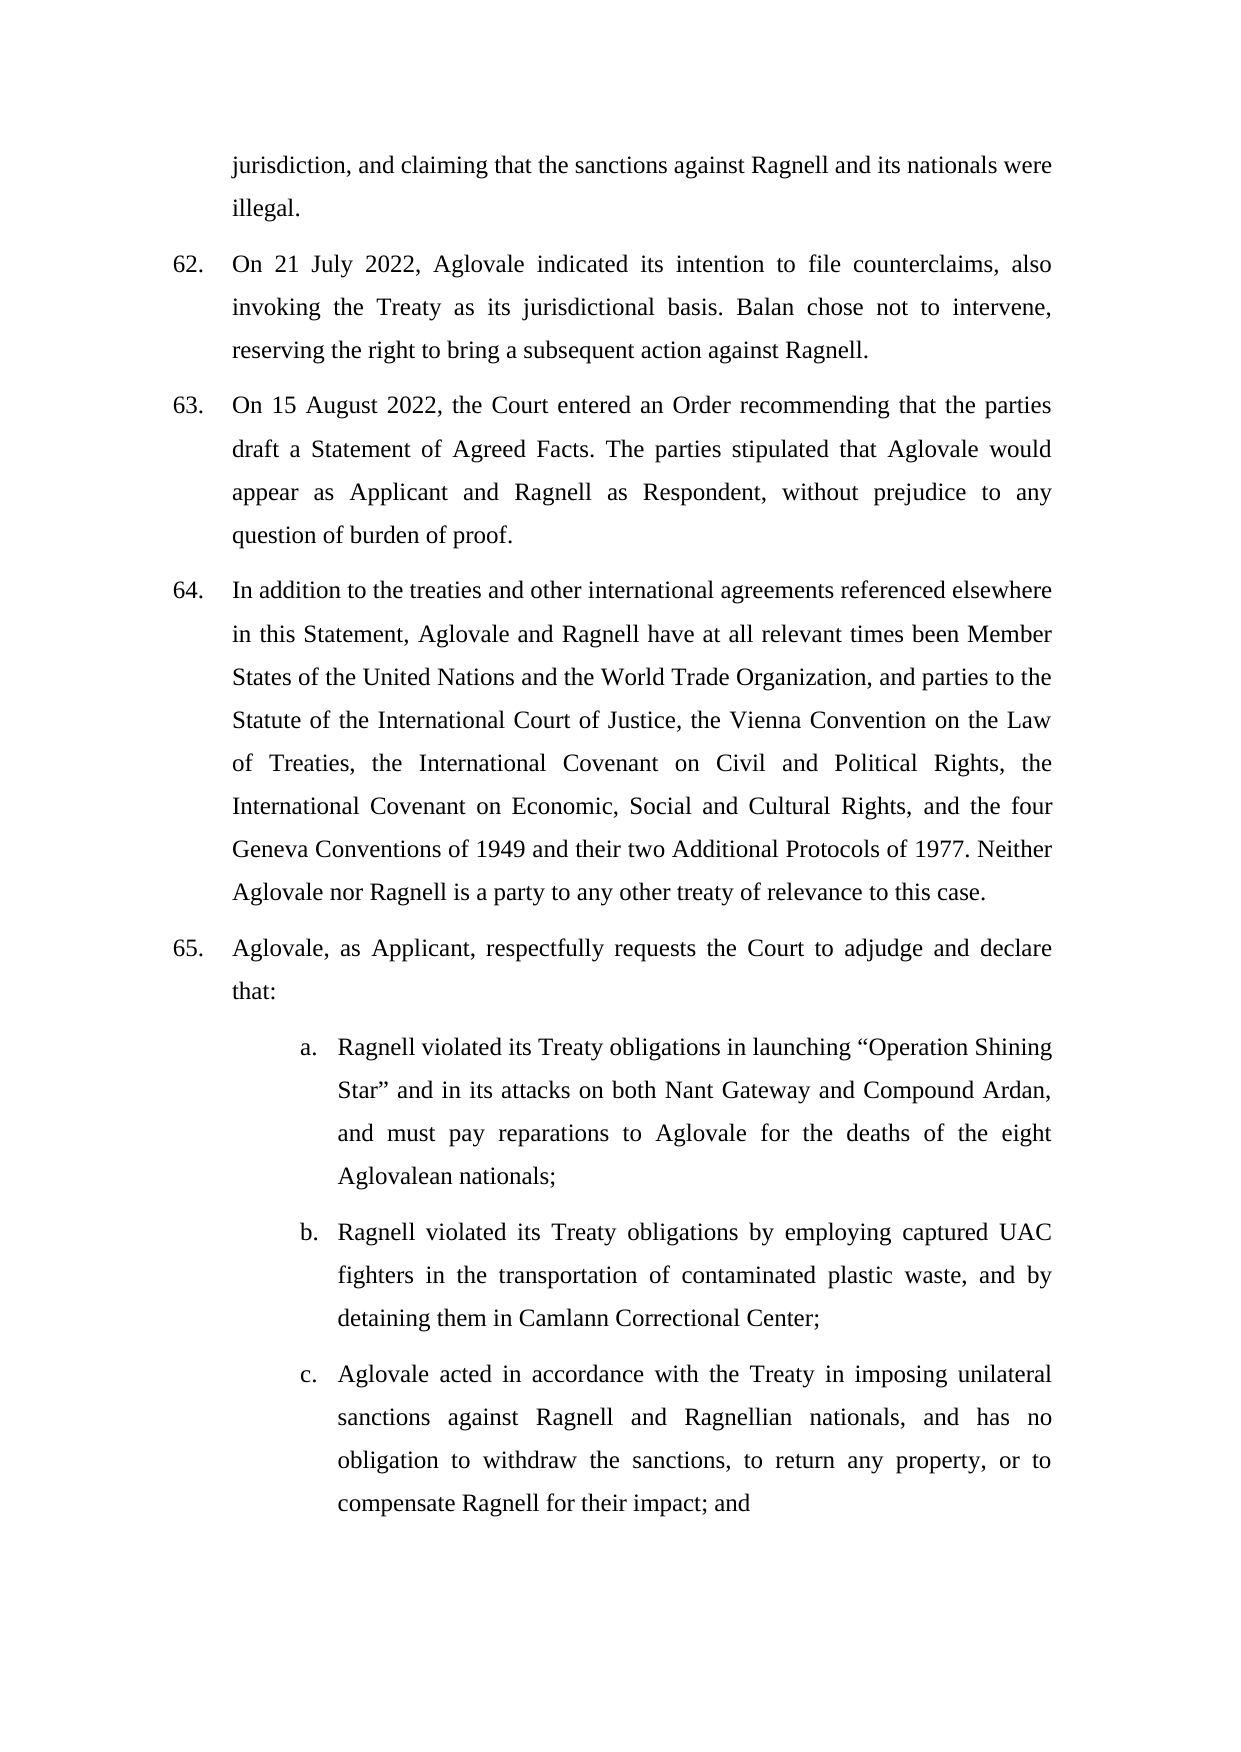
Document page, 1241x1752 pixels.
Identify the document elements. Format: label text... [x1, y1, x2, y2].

list Aglovale, as Applicant, respectfully requests the Court to adjudge and declare that: [173, 933, 1053, 1005]
list Aglovale acted in accordance with the Treaty in imposing unilateral sanctions against Ragnell and Ragnellian nationals, and has no obligation to withdraw the sanctions, to return any property, or to compensate Ragnell for their impact; and [300, 1359, 1053, 1517]
list Ragnell violated its Treaty obligations by employing captured UAC fighters in the transportation of contaminated plastic waste, and by detaining them in Camlann Correctional Center; [300, 1217, 1053, 1332]
list In addition to the treaties and other international agreements referenced elsewhere in this Statement, Aglovale and Ragnell have at all relevant times been Member States of the United Nations and the World Trade Organization, and parties to the Statute of the International Court of Justice, the Vienna Convention on the Law of Treaties, the International Covenant on Civil and Political Rights, the International Covenant on Economic, Social and Cultural Rights, and the four Geneva Conventions of 1949 and their two Additional Protocols of 1977. Neither Aglovale nor Ragnell is a party to any other treaty of relevance to this case. [173, 576, 1053, 906]
list On 15 August 2022, the Court entered an Order recommending that the parties draft a Statement of Agreed Facts. The parties stipulated that Aglovale would appear as Applicant and Ragnell as Respondent, without prejudice to any question of burden of proof. [173, 391, 1053, 549]
list On 21 July 2022, Aglovale indicated its intention to file counterclaims, also invoking the Treaty as its jurisdictional basis. Balan chose not to intervene, reserving the right to bring a subsequent action against Ragnell. [173, 249, 1053, 364]
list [173, 150, 1053, 222]
list Ragnell violated its Treaty obligations in launching “Operation Shining Star” and in its attacks on both Nant Gateway and Compound Ardan, and must pay reparations to Aglovale for the deaths of the eight Aglovalean nationals; [300, 1032, 1053, 1190]
